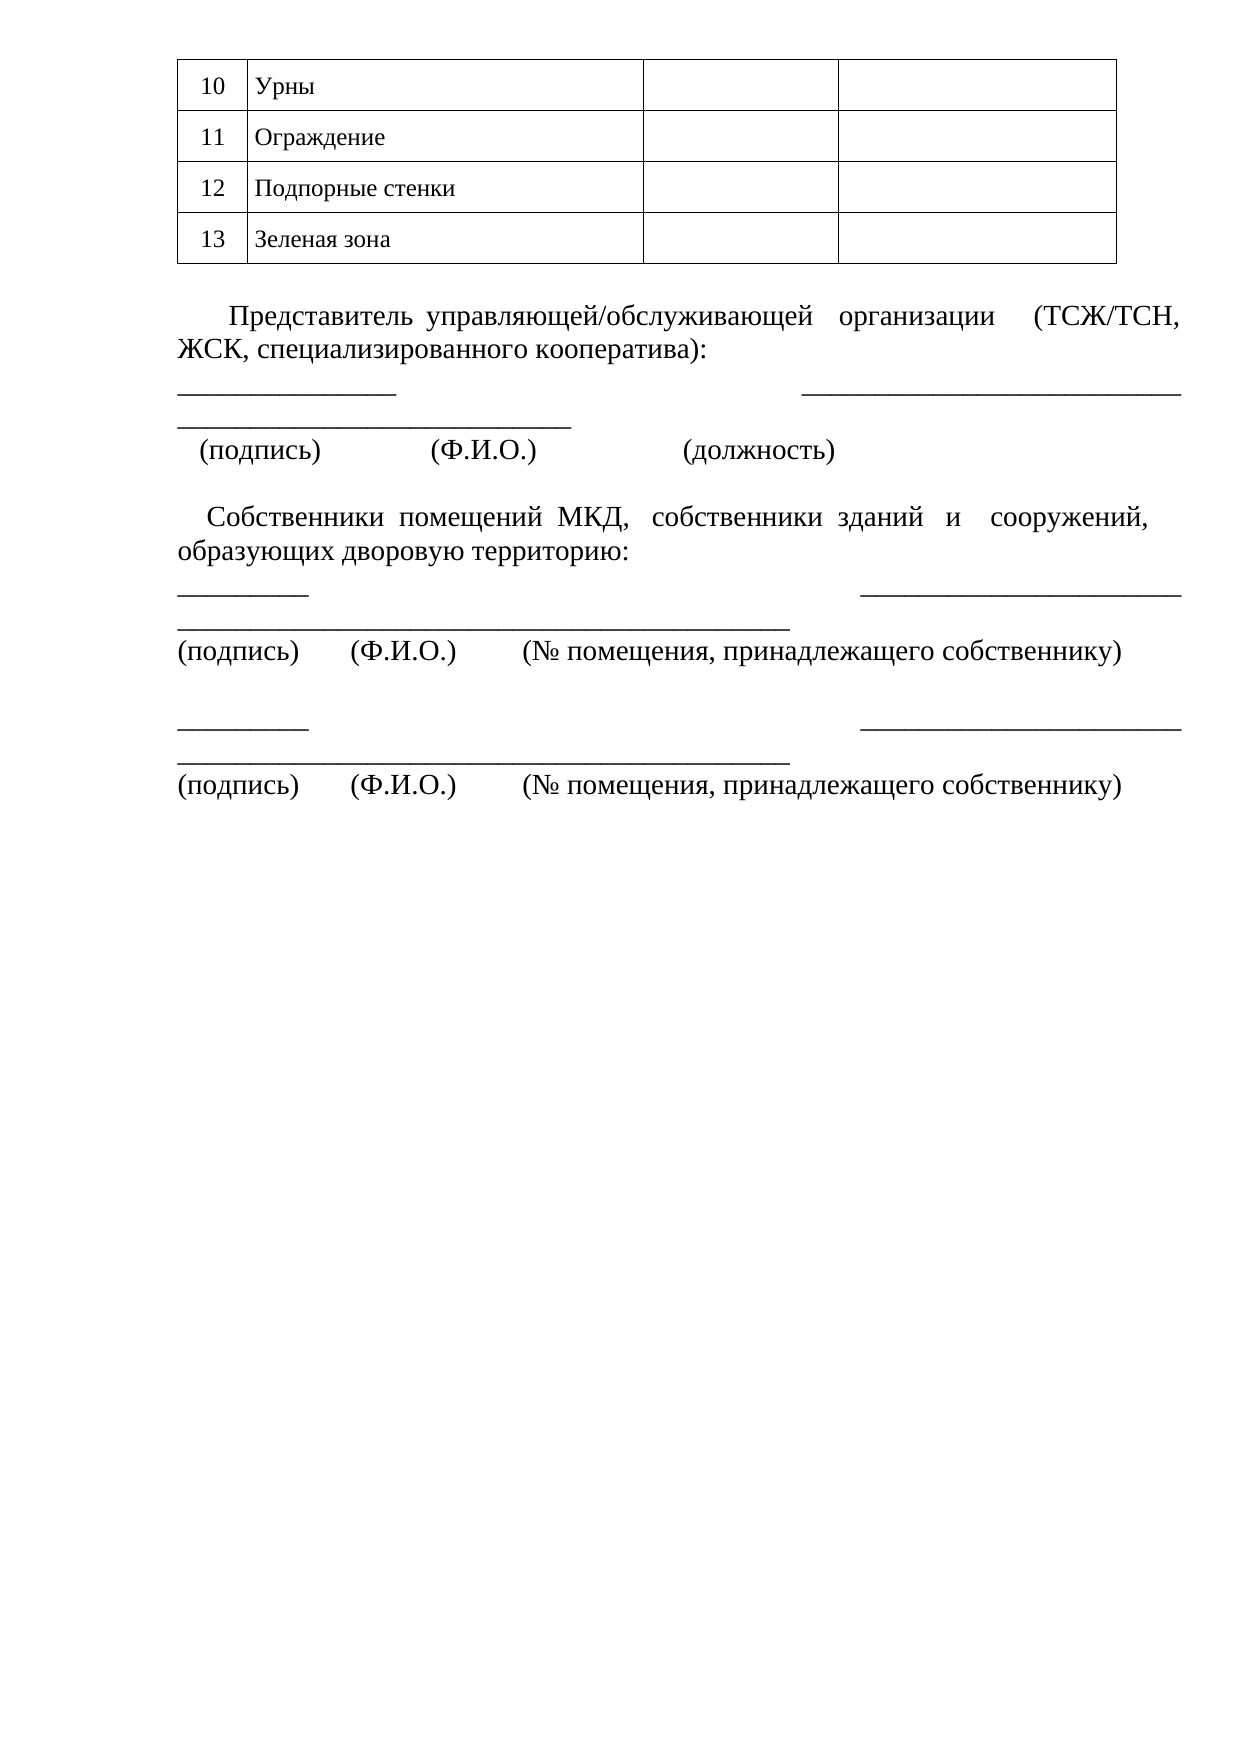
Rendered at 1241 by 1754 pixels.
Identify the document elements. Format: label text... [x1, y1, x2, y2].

table_cell [839, 111, 1116, 161]
table_cell Урны [248, 60, 643, 110]
text Представитель управляющей/обслуживающей организации (ТСЖ/ТСН, ЖСК, специализированного кооператива): [177, 298, 1181, 365]
table_cell [644, 162, 838, 212]
text _________ ______________________ __________________________________________ [177, 700, 1181, 767]
text (подпись) (Ф.И.О.) (должность) [177, 432, 1181, 466]
table_cell Подпорные стенки [248, 162, 643, 212]
table_cell [644, 111, 838, 161]
table_cell 12 [178, 162, 247, 212]
text _______________ __________________________ ___________________________ [177, 365, 1181, 432]
text (подпись) (Ф.И.О.) (№ помещения, принадлежащего собственнику) [177, 767, 1181, 801]
table_cell [644, 213, 838, 263]
table_cell [839, 213, 1116, 263]
text (подпись) (Ф.И.О.) (№ помещения, принадлежащего собственнику) [177, 633, 1181, 667]
table_cell [839, 162, 1116, 212]
table_cell 11 [178, 111, 247, 161]
text _________ ______________________ __________________________________________ [177, 566, 1181, 633]
table_cell [839, 60, 1116, 110]
text Собственники помещений МКД, собственники зданий и сооружений, [177, 499, 1181, 533]
table_cell [644, 60, 838, 110]
table_cell 10 [178, 60, 247, 110]
table_cell Зеленая зона [248, 213, 643, 263]
text образующих дворовую территорию: [177, 533, 1181, 566]
table_cell 13 [178, 213, 247, 263]
table_cell Ограждение [248, 111, 643, 161]
